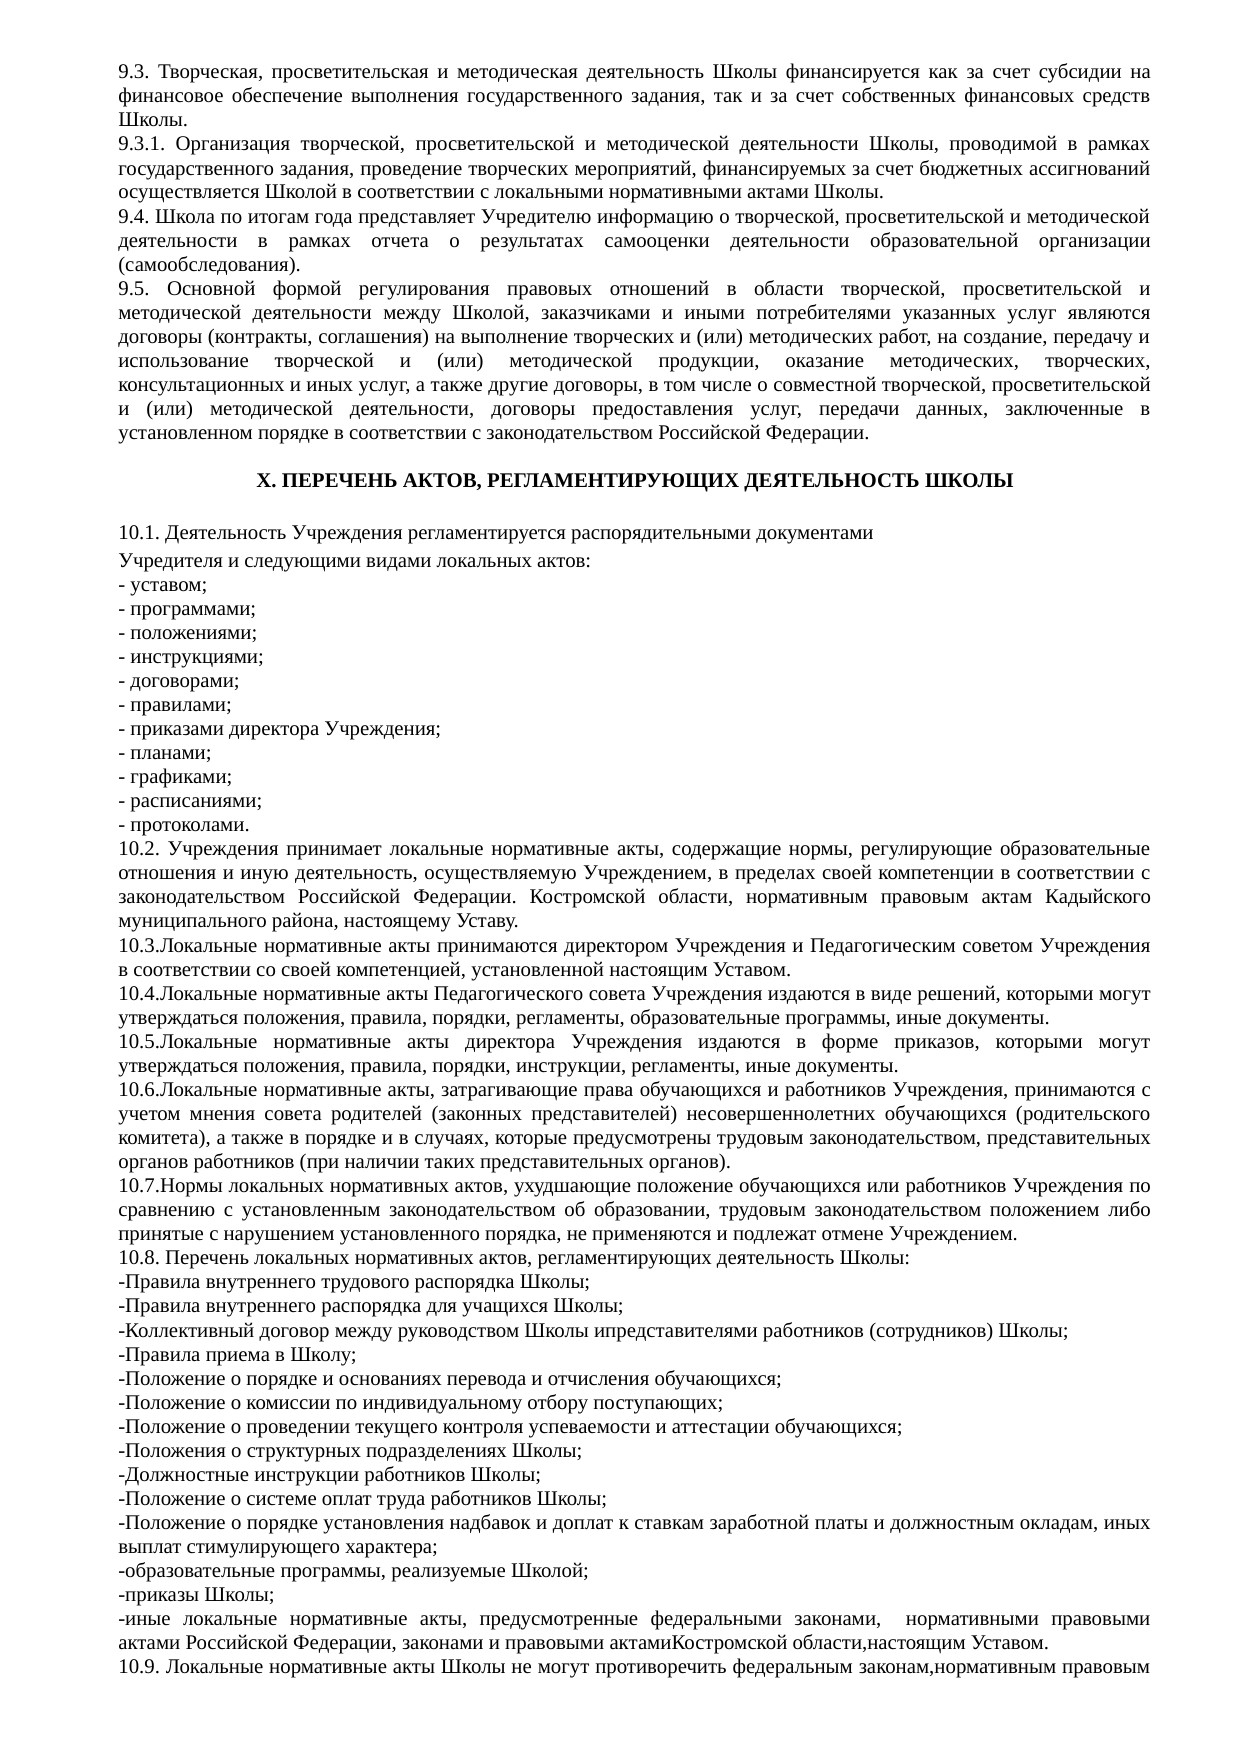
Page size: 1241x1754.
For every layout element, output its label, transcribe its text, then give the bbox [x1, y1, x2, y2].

text -Правила внутреннего распорядка для учащихся Школы; [118, 1293, 1152, 1317]
text -Правила приема в Школу; [118, 1342, 1152, 1366]
text 10.3.Локальные нормативные акты принимаются директором Учреждения и Педагогическим советом Учреждения в соответствии со своей компетенцией, установленной настоящим Уставом. [118, 932, 1152, 981]
text 10.7.Нормы локальных нормативных актов, ухудшающие положение обучающихся или работников Учреждения по сравнению с установленным законодательством об образовании, трудовым законодательством положением либо принятые с нарушением установленного порядка, не применяются и подлежат отмене Учреждением. [118, 1173, 1152, 1245]
text - расписаниями; [118, 788, 1152, 812]
text 9.3.1. Организация творческой, просветительской и методической деятельности Школы, проводимой в рамках государственного задания, проведение творческих мероприятий, финансируемых за счет бюджетных ассигнований осуществляется Школой в соответствии с локальными нормативными актами Школы. [118, 131, 1152, 203]
text - программами; [118, 596, 1152, 620]
text 10.1. Деятельность Учреждения регламентируется распорядительными документами [118, 520, 1152, 544]
text 10.2. Учреждения принимает локальные нормативные акты, содержащие нормы, регулирующие образовательные отношения и иную деятельность, осуществляемую Учреждением, в пределах своей компетенции в соответствии с законодательством Российской Федерации. Костромской области, нормативным правовым актам Кадыйского муниципального района, настоящему Уставу. [118, 836, 1152, 932]
text - графиками; [118, 764, 1152, 788]
text 9.3. Творческая, просветительская и методическая деятельность Школы финансируется как за счет субсидии на финансовое обеспечение выполнения государственного задания, так и за счет собственных финансовых средств Школы. [118, 59, 1152, 131]
text 9.4. Школа по итогам года представляет Учредителю информацию о творческой, просветительской и методической деятельности в рамках отчета о результатах самооценки деятельности образовательной организации (самообследования). [118, 203, 1152, 276]
text - договорами; [118, 668, 1152, 692]
text -Положение о системе оплат труда работников Школы; [118, 1486, 1152, 1510]
text -Положение о проведении текущего контроля успеваемости и аттестации обучающихся; [118, 1414, 1152, 1438]
text X. ПЕРЕЧЕНЬ АКТОВ, РЕГЛАМЕНТИРУЮЩИХ ДЕЯТЕЛЬНОСТЬ ШКОЛЫ [118, 468, 1152, 492]
text - протоколами. [118, 812, 1152, 836]
text - планами; [118, 740, 1152, 764]
text -Правила внутреннего трудового распорядка Школы; [118, 1269, 1152, 1293]
text Учредителя и следующими видами локальных актов: [118, 547, 1152, 572]
text - уставом; [118, 572, 1152, 596]
text -образовательные программы, реализуемые Школой; [118, 1558, 1152, 1582]
text - инструкциями; [118, 644, 1152, 668]
text -Положение о порядке установления надбавок и доплат к ставкам заработной платы и должностным окладам, иных выплат стимулирующего характера; [118, 1510, 1152, 1558]
text -Положение о порядке и основаниях перевода и отчисления обучающихся; [118, 1366, 1152, 1390]
text -иные локальные нормативные акты, предусмотренные федеральными законами, нормативными правовыми актами Российской Федерации, законами и правовыми актамиКостромской области,настоящим Уставом. [118, 1606, 1152, 1654]
text - правилами; [118, 692, 1152, 716]
text -Положения о структурных подразделениях Школы; [118, 1438, 1152, 1462]
text -Должностные инструкции работников Школы; [118, 1462, 1152, 1486]
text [118, 1654, 1152, 1678]
text -Коллективный договор между руководством Школы ипредставителями работников (сотрудников) Школы; [118, 1317, 1152, 1342]
text 10.6.Локальные нормативные акты, затрагивающие права обучающихся и работников Учреждения, принимаются с учетом мнения совета родителей (законных представителей) несовершеннолетних обучающихся (родительского комитета), а также в порядке и в случаях, которые предусмотрены трудовым законодательством, представительных органов работников (при наличии таких представительных органов). [118, 1077, 1152, 1173]
text 10.5.Локальные нормативные акты директора Учреждения издаются в форме приказов, которыми могут утверждаться положения, правила, порядки, инструкции, регламенты, иные документы. [118, 1029, 1152, 1077]
text -приказы Школы; [118, 1582, 1152, 1606]
text -Положение о комиссии по индивидуальному отбору поступающих; [118, 1390, 1152, 1414]
text - приказами директора Учреждения; [118, 716, 1152, 740]
text 10.8. Перечень локальных нормативных актов, регламентирующих деятельность Школы: [118, 1245, 1152, 1269]
text 10.4.Локальные нормативные акты Педагогического совета Учреждения издаются в виде решений, которыми могут утверждаться положения, правила, порядки, регламенты, образовательные программы, иные документы. [118, 981, 1152, 1029]
text - положениями; [118, 620, 1152, 644]
text 9.5. Основной формой регулирования правовых отношений в области творческой, просветительской и методической деятельности между Школой, заказчиками и иными потребителями указанных услуг являются договоры (контракты, соглашения) на выполнение творческих и (или) методических работ, на создание, передачу и использование творческой и (или) методической продукции, оказание методических, творческих, консультационных и иных услуг, а также другие договоры, в том числе о совместной творческой, просветительской и (или) методической деятельности, договоры предоставления услуг, передачи данных, заключенные в установленном порядке в соответствии с законодательством Российской Федерации. [118, 276, 1152, 444]
